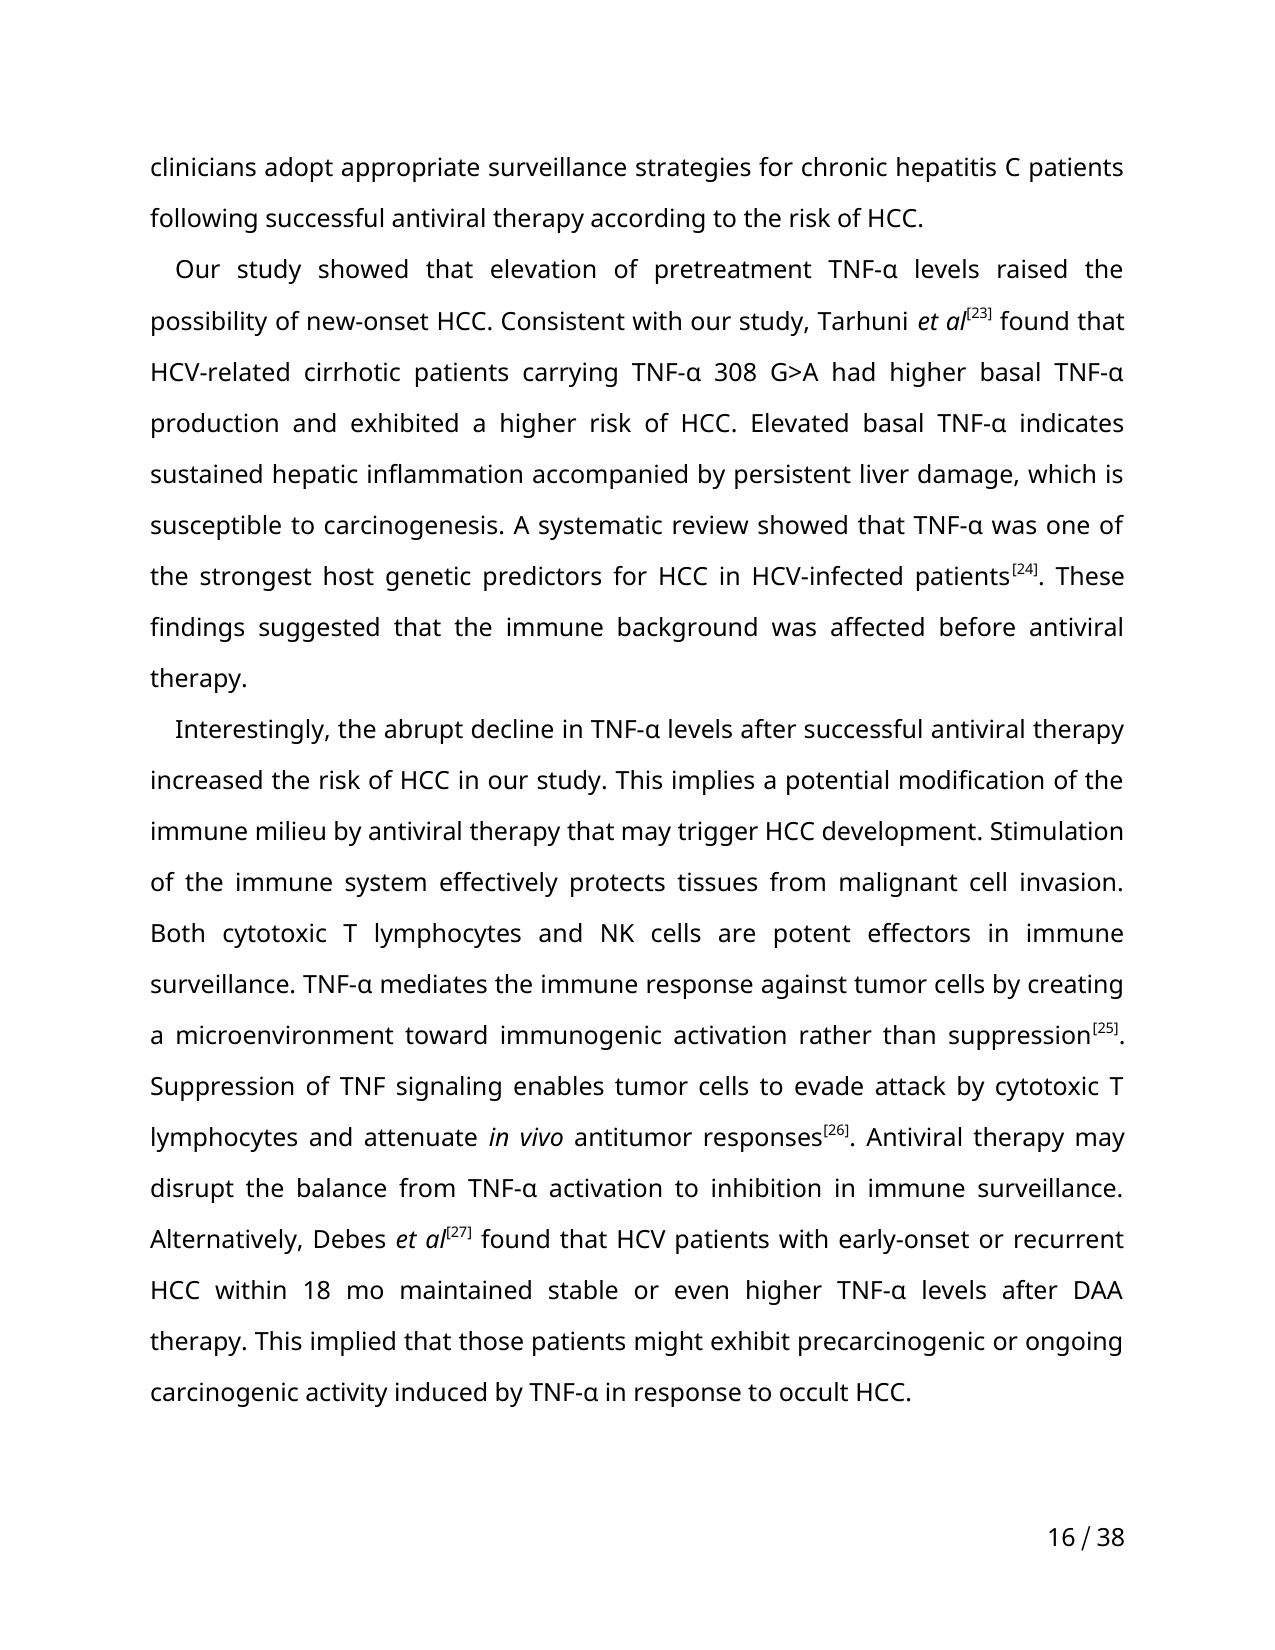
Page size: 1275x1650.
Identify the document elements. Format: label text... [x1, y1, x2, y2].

text Our study showed that elevation of pretreatment TNF-α levels raised the possibility of new-onset HCC. Consistent with our study, Tarhuni et al[23] found that HCV-related cirrhotic patients carrying TNF-α 308 G>A had higher basal TNF-α production and exhibited a higher risk of HCC. Elevated basal TNF-α indicates sustained hepatic inflammation accompanied by persistent liver damage, which is susceptible to carcinogenesis. A systematic review showed that TNF-α was one of the strongest host genetic predictors for HCC in HCV-infected patients[24]. These findings suggested that the immune background was affected before antiviral therapy. [150, 252, 1125, 694]
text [150, 150, 1125, 235]
text Interestingly, the abrupt decline in TNF-α levels after successful antiviral therapy increased the risk of HCC in our study. This implies a potential modification of the immune milieu by antiviral therapy that may trigger HCC development. Stimulation of the immune system effectively protects tissues from malignant cell invasion. Both cytotoxic T lymphocytes and NK cells are potent effectors in immune surveillance. TNF-α mediates the immune response against tumor cells by creating a microenvironment toward immunogenic activation rather than suppression[25]. Suppression of TNF signaling enables tumor cells to evade attack by cytotoxic T lymphocytes and attenuate in vivo antitumor responses[26]. Antiviral therapy may disrupt the balance from TNF-α activation to inhibition in immune surveillance. Alternatively, Debes et al[27] found that HCV patients with early-onset or recurrent HCC within 18 mo maintained stable or even higher TNF-α levels after DAA therapy. This implied that those patients might exhibit precarcinogenic or ongoing carcinogenic activity induced by TNF-α in response to occult HCC. [150, 711, 1125, 1409]
